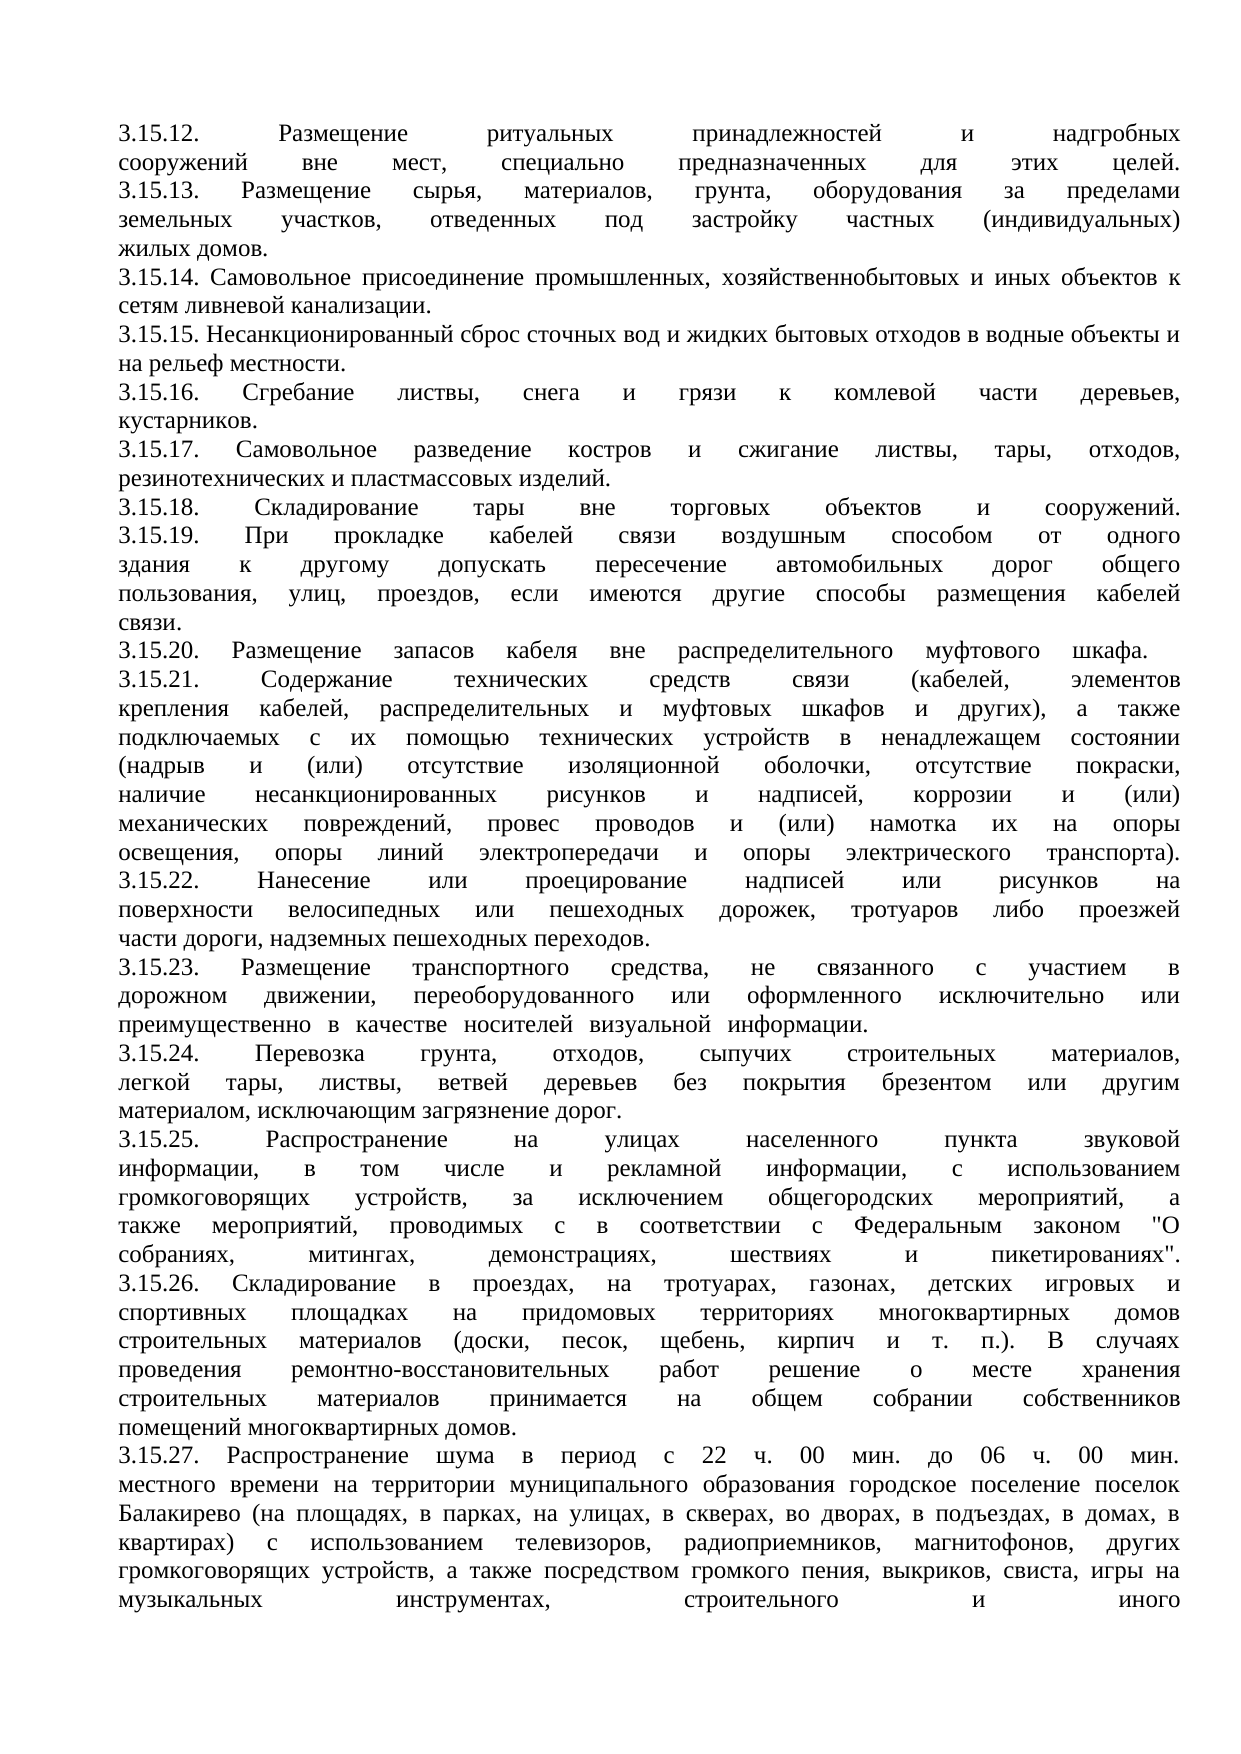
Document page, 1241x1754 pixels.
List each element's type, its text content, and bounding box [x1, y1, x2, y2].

text 3.15.23. Размещение транспортного средства, не связанного с участием в дорожном движении, переоборудованного или оформленного исключительно или преимущественно в качестве носителей визуальной информации. 3.15.24. Перевозка грунта, отходов, сыпучих строительных материалов, легкой тары, листвы, ветвей деревьев без покрытия брезентом или другим материалом, исключающим загрязнение дорог. [118, 952, 1181, 1124]
text 3.15.15. Несанкционированный сброс сточных вод и жидких бытовых отходов в водные объекты и на рельеф местности. [118, 319, 1181, 377]
text 3.15.16. Сгребание листвы, снега и грязи к комлевой части деревьев, кустарников. 3.15.17. Самовольное разведение костров и сжигание листвы, тары, отходов, резинотехнических и пластмассовых изделий. [118, 377, 1181, 492]
text 3.15.14. Самовольное присоединение промышленных, хозяйственнобытовых и иных объектов к сетям ливневой канализации. [118, 262, 1181, 319]
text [118, 1441, 1181, 1613]
text 3.15.18. Складирование тары вне торговых объектов и сооружений. 3.15.19. При прокладке кабелей связи воздушным способом от одного здания к другому допускать пересечение автомобильных дорог общего пользования, улиц, проездов, если имеются другие способы размещения кабелей связи. 3.15.20. Размещение запасов кабеля вне распределительного муфтового шкафа. 3.15.21. Содержание технических средств связи (кабелей, элементов крепления кабелей, распределительных и муфтовых шкафов и других), а также подключаемых с их помощью технических устройств в ненадлежащем состоянии (надрыв и (или) отсутствие изоляционной оболочки, отсутствие покраски, наличие несанкционированных рисунков и надписей, коррозии и (или) механических повреждений, провес проводов и (или) намотка их на опоры освещения, опоры линий электропередачи и опоры электрического транспорта). 3.15.22. Нанесение или проецирование надписей или рисунков на поверхности велосипедных или пешеходных дорожек, тротуаров либо проезжей части дороги, надземных пешеходных переходов. [118, 492, 1181, 952]
text 3.15.25. Распространение на улицах населенного пункта звуковой информации, в том числе и рекламной информации, с использованием громкоговорящих устройств, за исключением общегородских мероприятий, а также мероприятий, проводимых с в соответствии с Федеральным законом "О собраниях, митингах, демонстрациях, шествиях и пикетированиях". 3.15.26. Складирование в проездах, на тротуарах, газонах, детских игровых и спортивных площадках на придомовых территориях многоквартирных домов строительных материалов (доски, песок, щебень, кирпич и т. п.). В случаях проведения ремонтно-восстановительных работ решение о месте хранения строительных материалов принимается на общем собрании собственников помещений многоквартирных домов. [118, 1124, 1181, 1441]
text 3.15.12. Размещение ритуальных принадлежностей и надгробных сооружений вне мест, специально предназначенных для этих целей. 3.15.13. Размещение сырья, материалов, грунта, оборудования за пределами земельных участков, отведенных под застройку частных (индивидуальных) жилых домов. [118, 118, 1181, 262]
